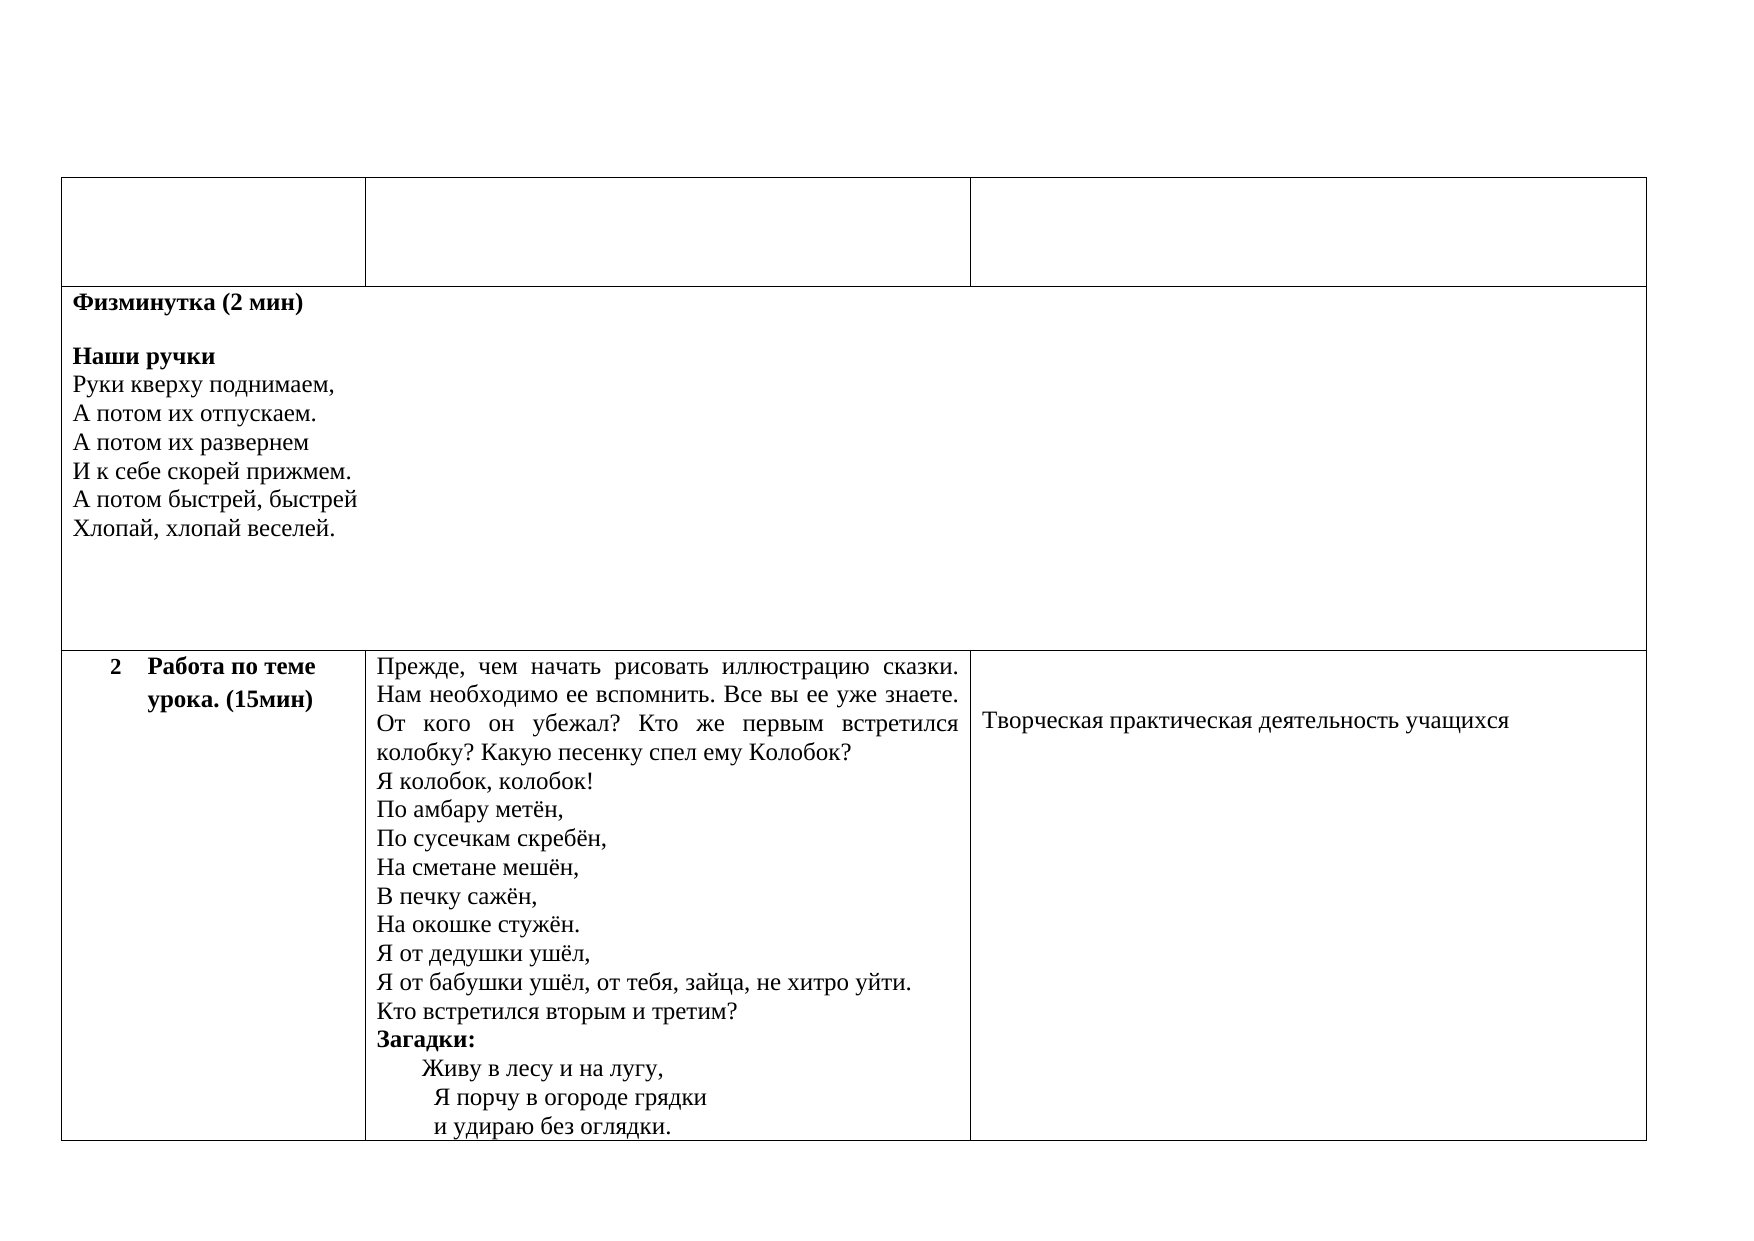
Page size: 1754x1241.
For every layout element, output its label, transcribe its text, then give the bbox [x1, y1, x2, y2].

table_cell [971, 651, 1646, 1139]
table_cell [62, 651, 365, 1139]
table_cell Физминутка (2 мин) Наши ручки Руки кверху поднимаем, А потом их отпускаем. А потом их развернем И к себе скорей прижмем. А потом быстрей, быстрей Хлопай, хлопай веселей. [62, 287, 1646, 650]
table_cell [62, 178, 365, 286]
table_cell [366, 651, 970, 1139]
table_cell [971, 178, 1646, 286]
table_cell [366, 178, 970, 286]
